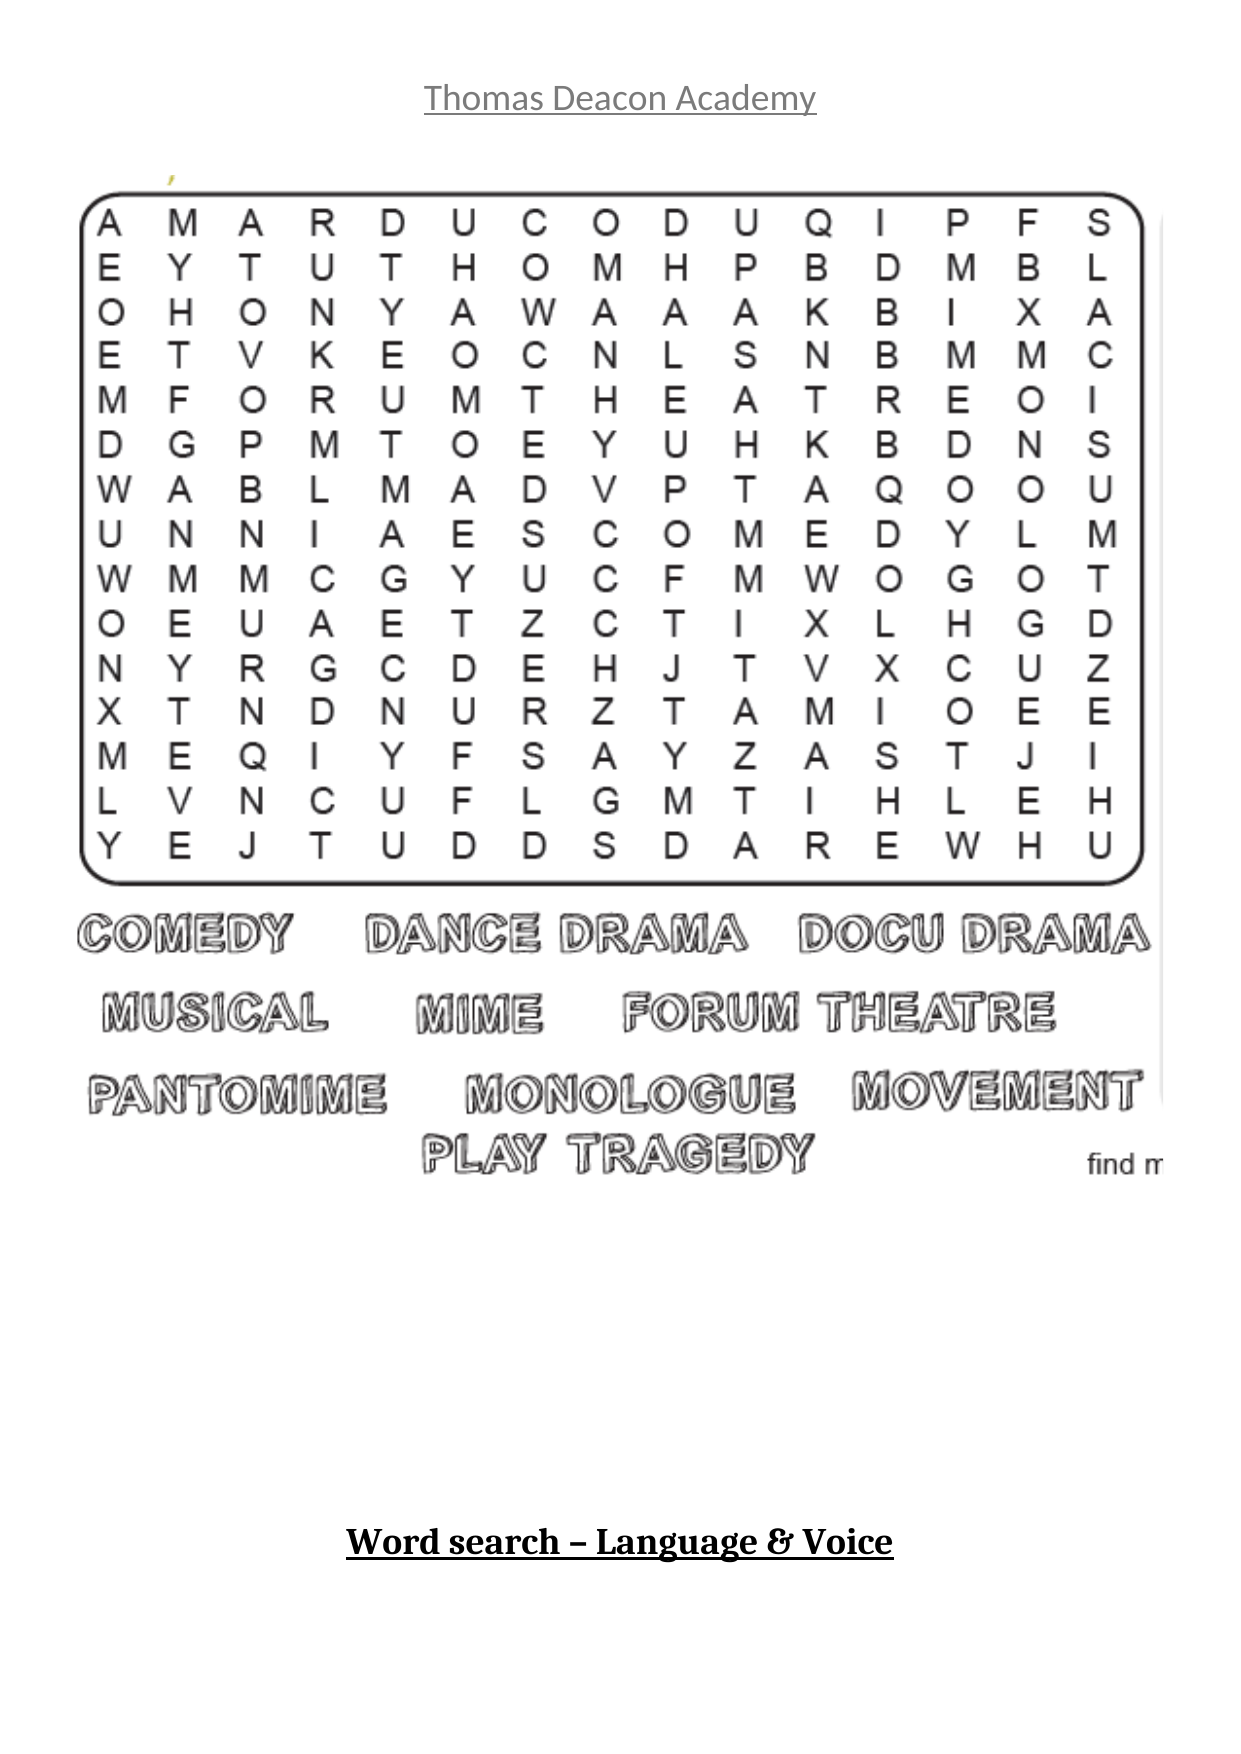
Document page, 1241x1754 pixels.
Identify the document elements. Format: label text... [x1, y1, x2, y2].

picture [77, 175, 1164, 1186]
text Word search – Language & Voice [75, 1521, 1165, 1564]
